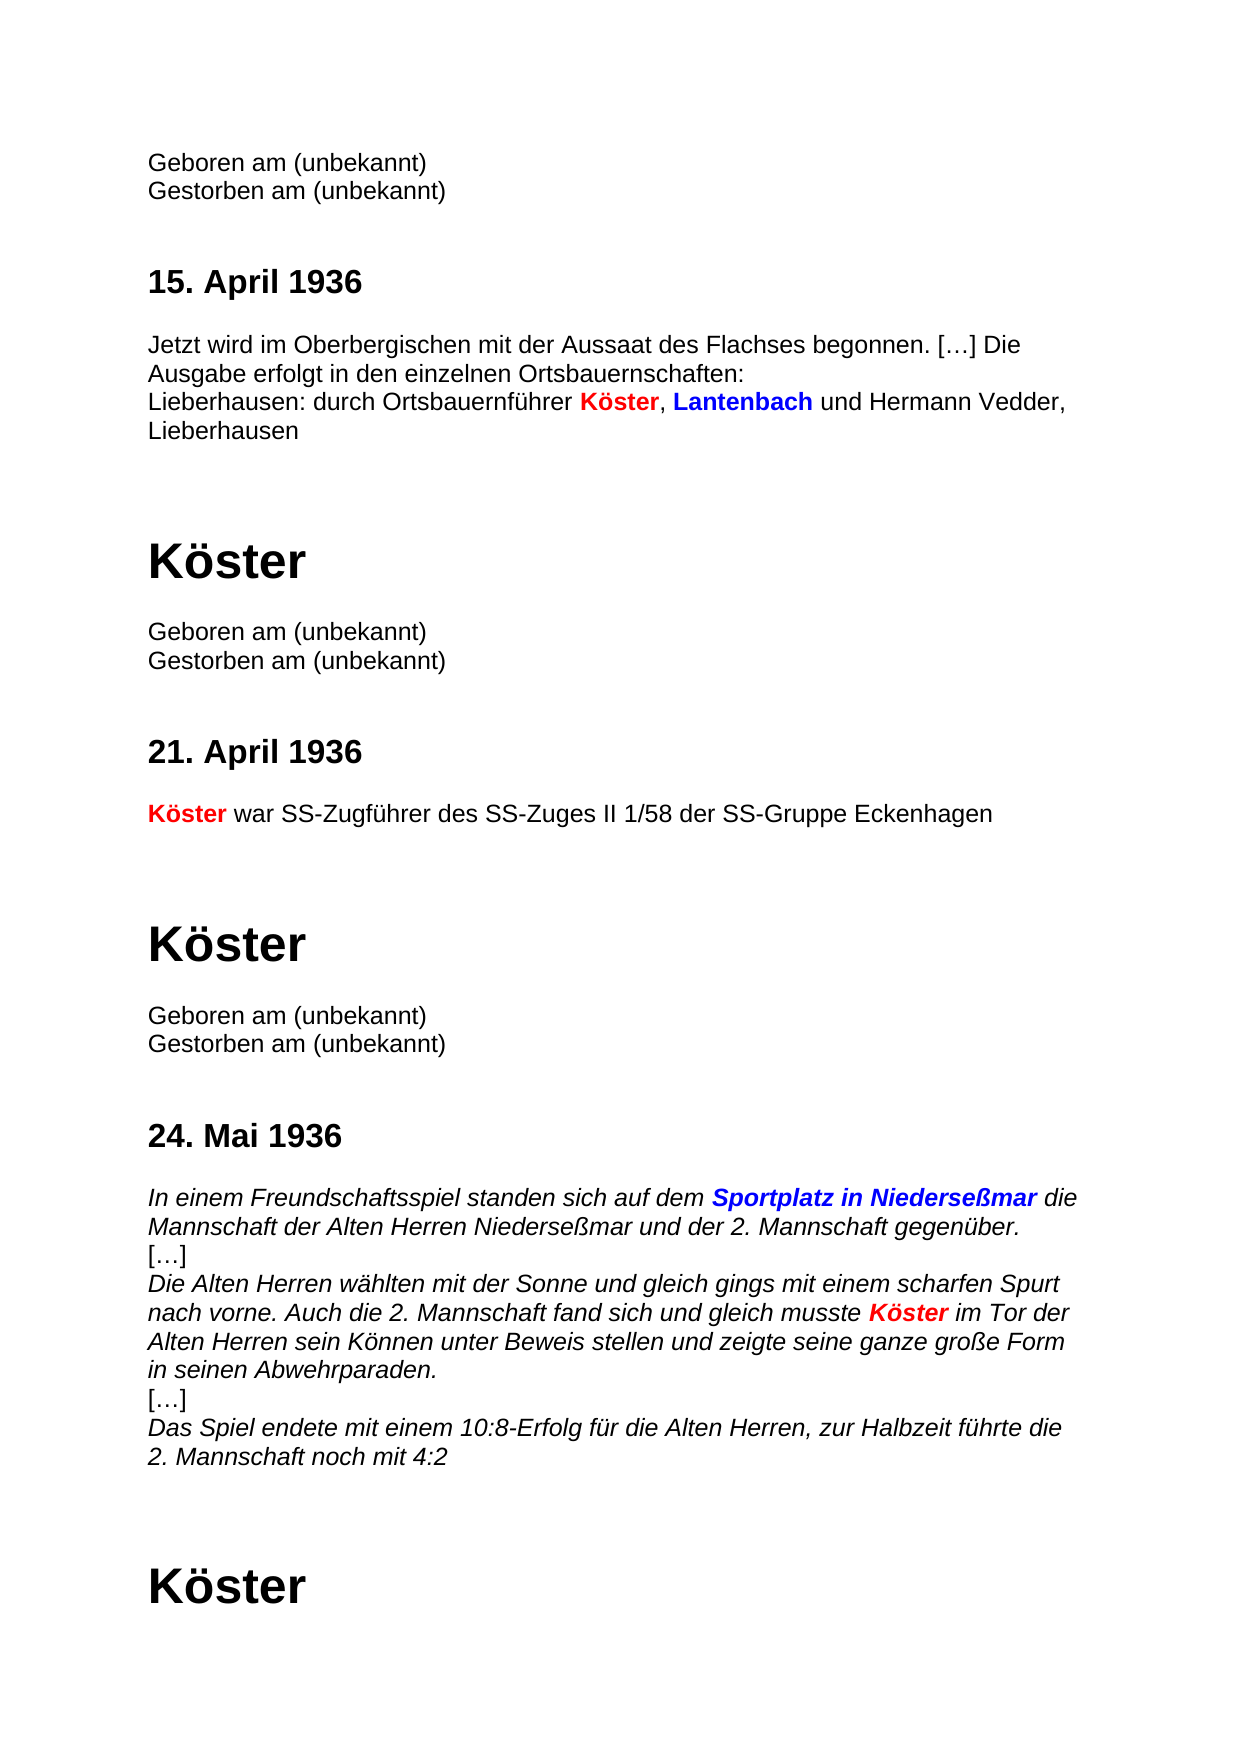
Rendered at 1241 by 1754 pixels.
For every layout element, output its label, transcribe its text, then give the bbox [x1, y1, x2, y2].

text Geboren am (unbekannt) [148, 148, 1093, 176]
text Geboren am (unbekannt) [148, 617, 1093, 646]
text Gestorben am (unbekannt) [148, 646, 1093, 675]
text Die Alten Herren wählten mit der Sonne und gleich gings mit einem scharfen Spurt nach vorne. Auch die 2. Mannschaft fand sich und gleich musste Köster im Tor der Alten Herren sein Können unter Beweis stellen und zeigte seine ganze große Form in seinen Abwehrparaden. [148, 1269, 1093, 1384]
text […] [148, 1384, 1093, 1413]
text Gestorben am (unbekannt) [148, 176, 1093, 205]
text Jetzt wird im Oberbergischen mit der Aussaat des Flachses begonnen. […] Die Ausgabe erfolgt in den einzelnen Ortsbauernschaften: [148, 330, 1093, 387]
text Geboren am (unbekannt) [148, 1001, 1093, 1029]
text Köster [148, 531, 1093, 588]
text 21. April 1936 [148, 732, 1093, 771]
text In einem Freundschaftsspiel standen sich auf dem Sportplatz in Niederseßmar die Mannschaft der Alten Herren Niederseßmar und der 2. Mannschaft gegenüber. [148, 1183, 1093, 1240]
text Das Spiel endete mit einem 10:8-Erfolg für die Alten Herren, zur Halbzeit führte die 2. Mannschaft noch mit 4:2 [148, 1413, 1093, 1470]
text Gestorben am (unbekannt) [148, 1029, 1093, 1058]
text Köster [148, 914, 1093, 972]
text 15. April 1936 [148, 263, 1093, 301]
text Lieberhausen: durch Ortsbauernführer Köster, Lantenbach und Hermann Vedder, Lieberhausen [148, 387, 1093, 445]
text […] [148, 1240, 1093, 1269]
text Köster [148, 1557, 1093, 1614]
text 24. Mai 1936 [148, 1116, 1093, 1154]
text Köster war SS-Zugführer des SS-Zuges II 1/58 der SS-Gruppe Eckenhagen [148, 799, 1093, 828]
